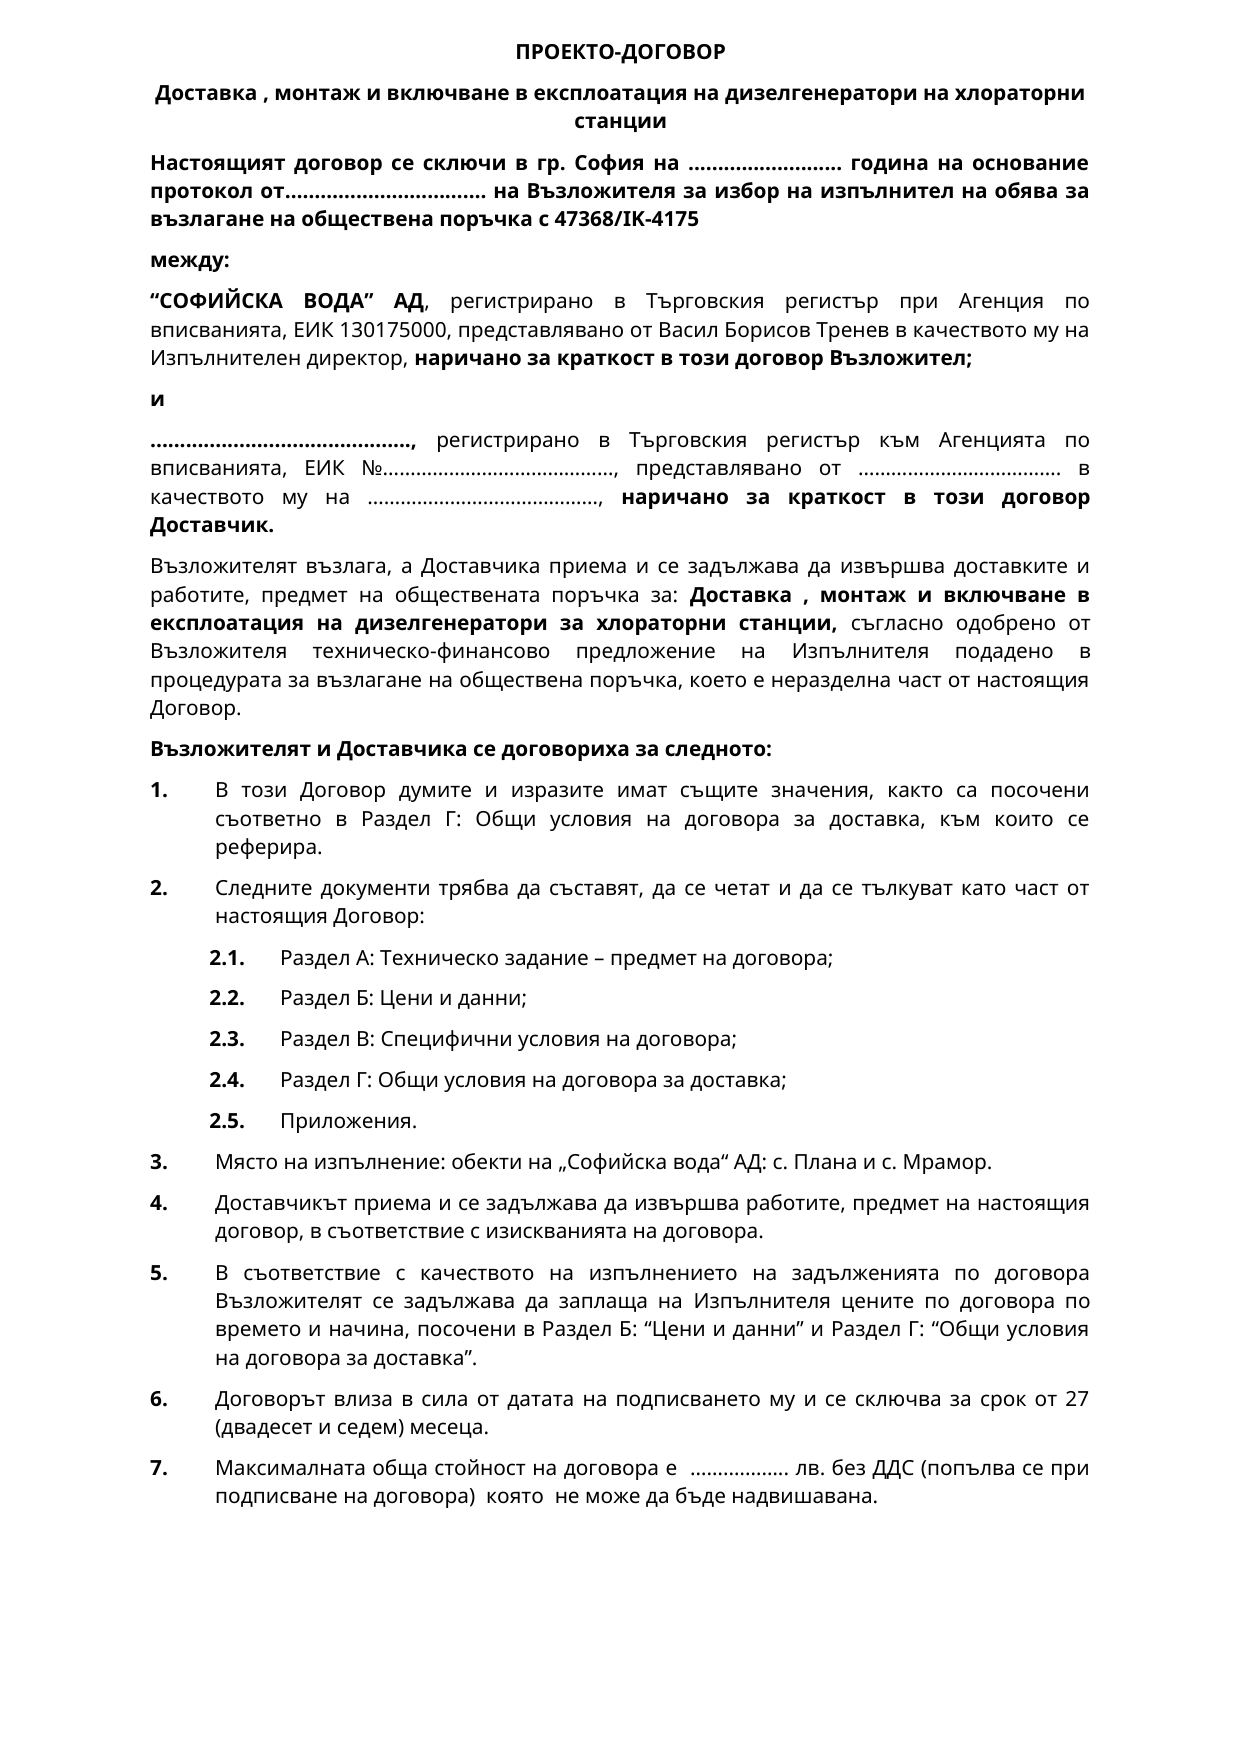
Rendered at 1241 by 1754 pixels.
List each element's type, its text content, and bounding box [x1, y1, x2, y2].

list Следните документи трябва да съставят, да се четат и да се тълкуват като част от настоящия Договор: [150, 873, 1091, 930]
list Раздел Б: Цени и данни; [209, 983, 1091, 1012]
list Раздел Г: Общи условия на договора за доставка; [209, 1065, 1091, 1094]
text между: [150, 245, 1091, 274]
list В съответствие с качеството на изпълнението на задълженията по договора Възложителят се задължава да заплаща на Изпълнителя цените по договора по времето и начина, посочени в Раздел Б: “Цени и данни” и Раздел Г: “Общи условия на договора за доставка”. [150, 1258, 1091, 1371]
list Доставчикът приема и се задължава да извършва работите, предмет на настоящия договор, в съответствие с изискванията на договора. [150, 1188, 1091, 1245]
text Доставка , монтаж и включване в експлоатация на дизелгенератори на хлораторни станции [150, 78, 1091, 135]
list Раздел В: Специфични условия на договора; [209, 1024, 1091, 1053]
text ............................................, регистрирано в Търговския регистър към Агенцията по вписванията, ЕИК №……………………………………, представлявано от ………………………………. в качеството му на ……………………………………, наричано за краткост в този договор Доставчик. [150, 425, 1091, 539]
list Договорът влиза в сила от датата на подписването му и се сключва за срок от 27 (двадесет и седем) месеца. [150, 1384, 1091, 1441]
text ПРОЕКТО-ДОГОВОР [150, 37, 1091, 66]
text Възложителят и Доставчика се договориха за следното: [150, 734, 1091, 763]
list В този Договор думите и изразите имат същите значения, както са посочени съответно в Раздел Г: Общи условия на договора за доставка, към които се реферира. [150, 775, 1091, 861]
text Възложителят възлага, а Доставчика приема и се задължава да извършва доставките и работите, предмет на обществената поръчка за: Доставка , монтаж и включване в експлоатация на дизелгенератори за хлораторни станции, съгласно одобрено от Възложителя техническо-финансово предложение на Изпълнителя подадено в процедурата за възлагане на обществена поръчка, което е неразделна част от настоящия Договор. [150, 551, 1091, 722]
list Място на изпълнение: обекти на „Софийска вода“ АД: с. Плана и с. Мрамор. [150, 1147, 1122, 1176]
list Максималната обща стойност на договора е …….……….. лв. без ДДС (попълва се при подписване на договора) която не може да бъде надвишавана. [150, 1453, 1091, 1510]
text и [150, 384, 1091, 413]
list Приложения. [209, 1106, 1091, 1135]
list Раздел А: Техническо задание – предмет на договора; [209, 943, 1091, 971]
text Настоящият договор се сключи в гр. София на .......................... година на основание протокол от……………………………. на Възложителя за избор на изпълнител на обява за възлагане на обществена поръчка с 47368/IK-4175 [150, 148, 1091, 233]
text “СОФИЙСКА ВОДА” АД, регистрирано в Търговския регистър при Агенция по вписванията, ЕИК 130175000, представлявано от Васил Борисов Тренев в качеството му на Изпълнителен директор, наричано за краткост в този договор Възложител; [150, 286, 1091, 372]
